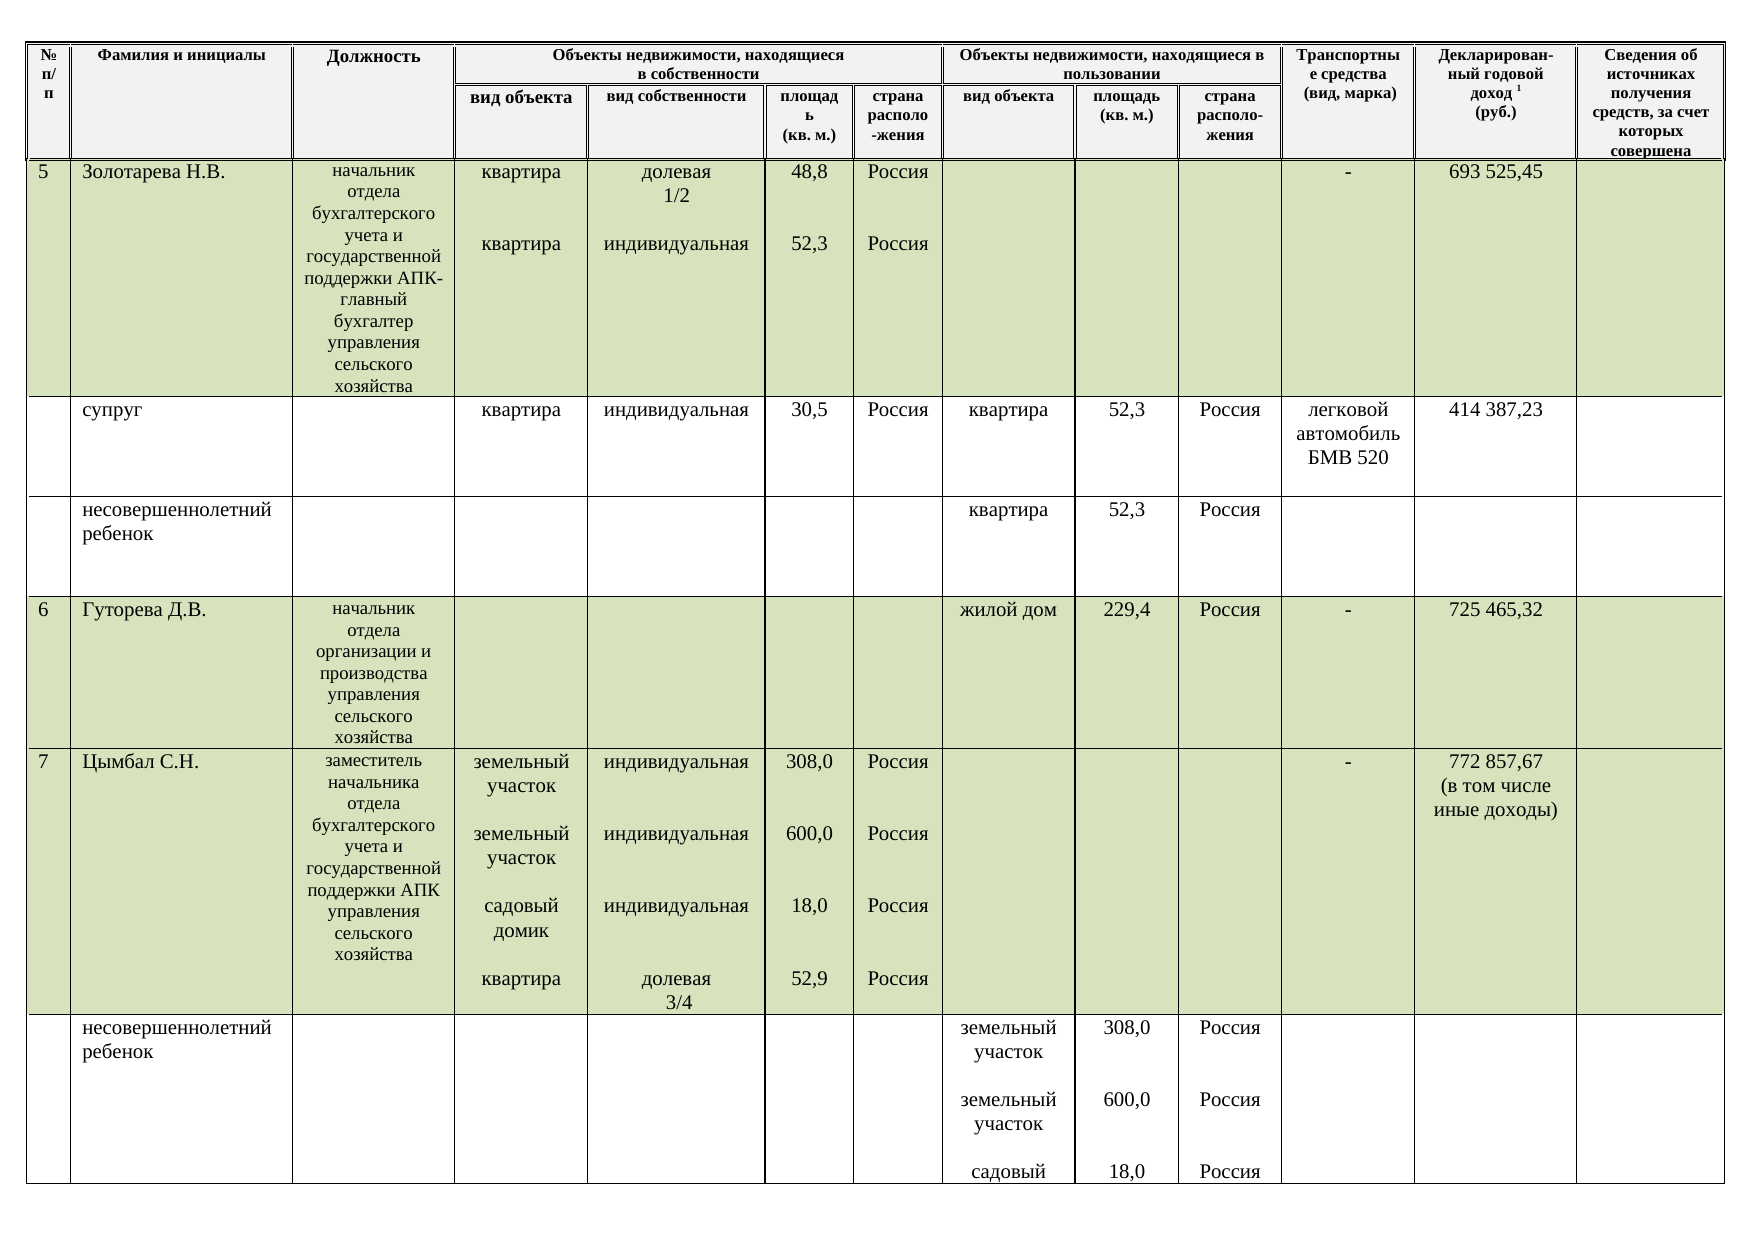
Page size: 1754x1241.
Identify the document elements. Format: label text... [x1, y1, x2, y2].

table_cell [455, 597, 587, 748]
table_cell начальник отдела бухгалтерского учета и государственной поддержки АПК-главный бухгалтер управления сельского хозяйства [293, 161, 454, 396]
table_cell 30,5 [766, 397, 853, 496]
table_header Объекты недвижимости, находящиеся в собственности [455, 45, 942, 83]
table_cell [455, 1015, 587, 1183]
table_cell [1076, 749, 1178, 1014]
table_cell [455, 497, 587, 596]
table_cell [588, 1015, 764, 1183]
table_cell 52,3 [1076, 497, 1178, 596]
table_cell 414 387,23 [1415, 397, 1576, 496]
table_cell [293, 1015, 454, 1183]
table_cell [1577, 496, 1724, 596]
table_cell [588, 597, 764, 748]
table_cell [1415, 1015, 1576, 1183]
table_cell [1179, 749, 1281, 1014]
table_cell [293, 497, 454, 596]
table_cell легковой автомобиль БМВ 520 [1282, 397, 1414, 496]
table_cell [1577, 748, 1724, 1014]
table_cell [1282, 1015, 1414, 1183]
table_cell страна располо-жения [855, 86, 941, 158]
table_cell [766, 1015, 853, 1183]
table_cell [943, 161, 1074, 396]
table_cell [1076, 161, 1178, 396]
table_cell - [1282, 161, 1414, 396]
table_cell [943, 749, 1074, 1014]
table_cell 308,0 600,0 18,0 52,9 [1076, 1015, 1178, 1183]
table_cell - [1282, 749, 1414, 1014]
table_cell Россия Россия [854, 161, 942, 396]
table_cell [27, 496, 70, 596]
table_cell начальник отдела организации и производства управления сельского хозяйства [293, 597, 454, 748]
table_cell индивидуальная [588, 397, 764, 496]
table_cell [588, 497, 764, 596]
table_cell Гуторева Д.В. [71, 597, 292, 748]
table_header Транспортные средства (вид, марка) [1282, 45, 1414, 158]
table_cell 725 465,32 [1415, 597, 1576, 748]
table_cell 693 525,45 [1415, 161, 1576, 396]
table_cell Россия Россия Россия Россия [854, 749, 942, 1014]
table_cell жилой дом [943, 597, 1074, 748]
table_cell [1179, 161, 1281, 396]
table_cell - [1282, 597, 1414, 748]
table_cell Россия [1179, 397, 1281, 496]
table_header Сведения об источниках получения средств, за счет которых совершена сделка 2 (вид приобретенного имущества, источники) [1577, 45, 1723, 158]
table_cell долевая 1/2 индивидуальная [588, 161, 764, 396]
table_cell [27, 396, 70, 496]
table_cell 5 [27, 158, 70, 396]
table_cell [293, 397, 454, 496]
table_cell [854, 597, 942, 748]
table_cell [1282, 497, 1414, 596]
table_cell [766, 597, 853, 748]
table_cell 772 857,67 (в том числе иные доходы) [1415, 749, 1576, 1014]
table_cell Россия Россия Россия Россия [1179, 1015, 1281, 1183]
table_cell страна располо-жения [1180, 86, 1280, 158]
table_cell 48,8 52,3 [766, 161, 853, 396]
table_cell вид объекта [456, 86, 586, 158]
table_cell 229,4 [1076, 597, 1178, 748]
table_cell Золотарева Н.В. [71, 161, 292, 396]
table_cell [854, 497, 942, 596]
table_cell квартира квартира [455, 161, 587, 396]
table_cell [1577, 396, 1724, 496]
table_cell квартира [455, 397, 587, 496]
table_cell несовершеннолетний ребенок [71, 497, 292, 596]
table_cell Цымбал С.Н. [71, 749, 292, 1014]
table_cell [1577, 158, 1724, 396]
table_header Фамилия и инициалы [71, 45, 292, 158]
table_cell квартира [943, 497, 1074, 596]
table_header № п/п [28, 43, 71, 158]
table_header Должность [292, 43, 455, 158]
table_cell [27, 1014, 70, 1183]
table_cell Россия [1179, 497, 1281, 596]
table_cell квартира [943, 397, 1074, 496]
table_cell [1577, 596, 1724, 748]
table_cell площадь (кв. м.) [1077, 86, 1177, 158]
table_cell 7 [27, 748, 70, 1014]
table_header Объекты недвижимости, находящиеся в пользовании [942, 43, 1282, 83]
table_cell индивидуальная индивидуальная индивидуальная долевая 3/4 [588, 749, 764, 1014]
table_cell земельный участок земельный участок садовый домик квартира [455, 749, 587, 1014]
table_cell [766, 497, 853, 596]
table_cell супруг [71, 397, 292, 496]
table_cell Россия [854, 397, 942, 496]
table_cell [854, 1015, 942, 1183]
table_cell несовершеннолетний ребенок [71, 1015, 292, 1183]
table_cell вид объекта [944, 86, 1073, 158]
table_header Декларирован-ный годовой доход 1 (руб.) [1415, 43, 1577, 158]
table_cell вид собственности [589, 86, 763, 158]
table_cell 52,3 [1076, 397, 1178, 496]
table_cell Россия [1179, 597, 1281, 748]
table_cell 308,0 600,0 18,0 52,9 [766, 749, 853, 1014]
table_cell земельный участок земельный участок садовый домик квартира [943, 1015, 1074, 1183]
table_cell площадь (кв. м.) [767, 86, 852, 158]
table_cell [1415, 497, 1576, 596]
table_cell [1577, 1014, 1724, 1183]
table_cell заместитель начальника отдела бухгалтерского учета и государственной поддержки АПК управления сельского хозяйства [293, 749, 454, 1014]
table_cell 6 [27, 596, 70, 748]
